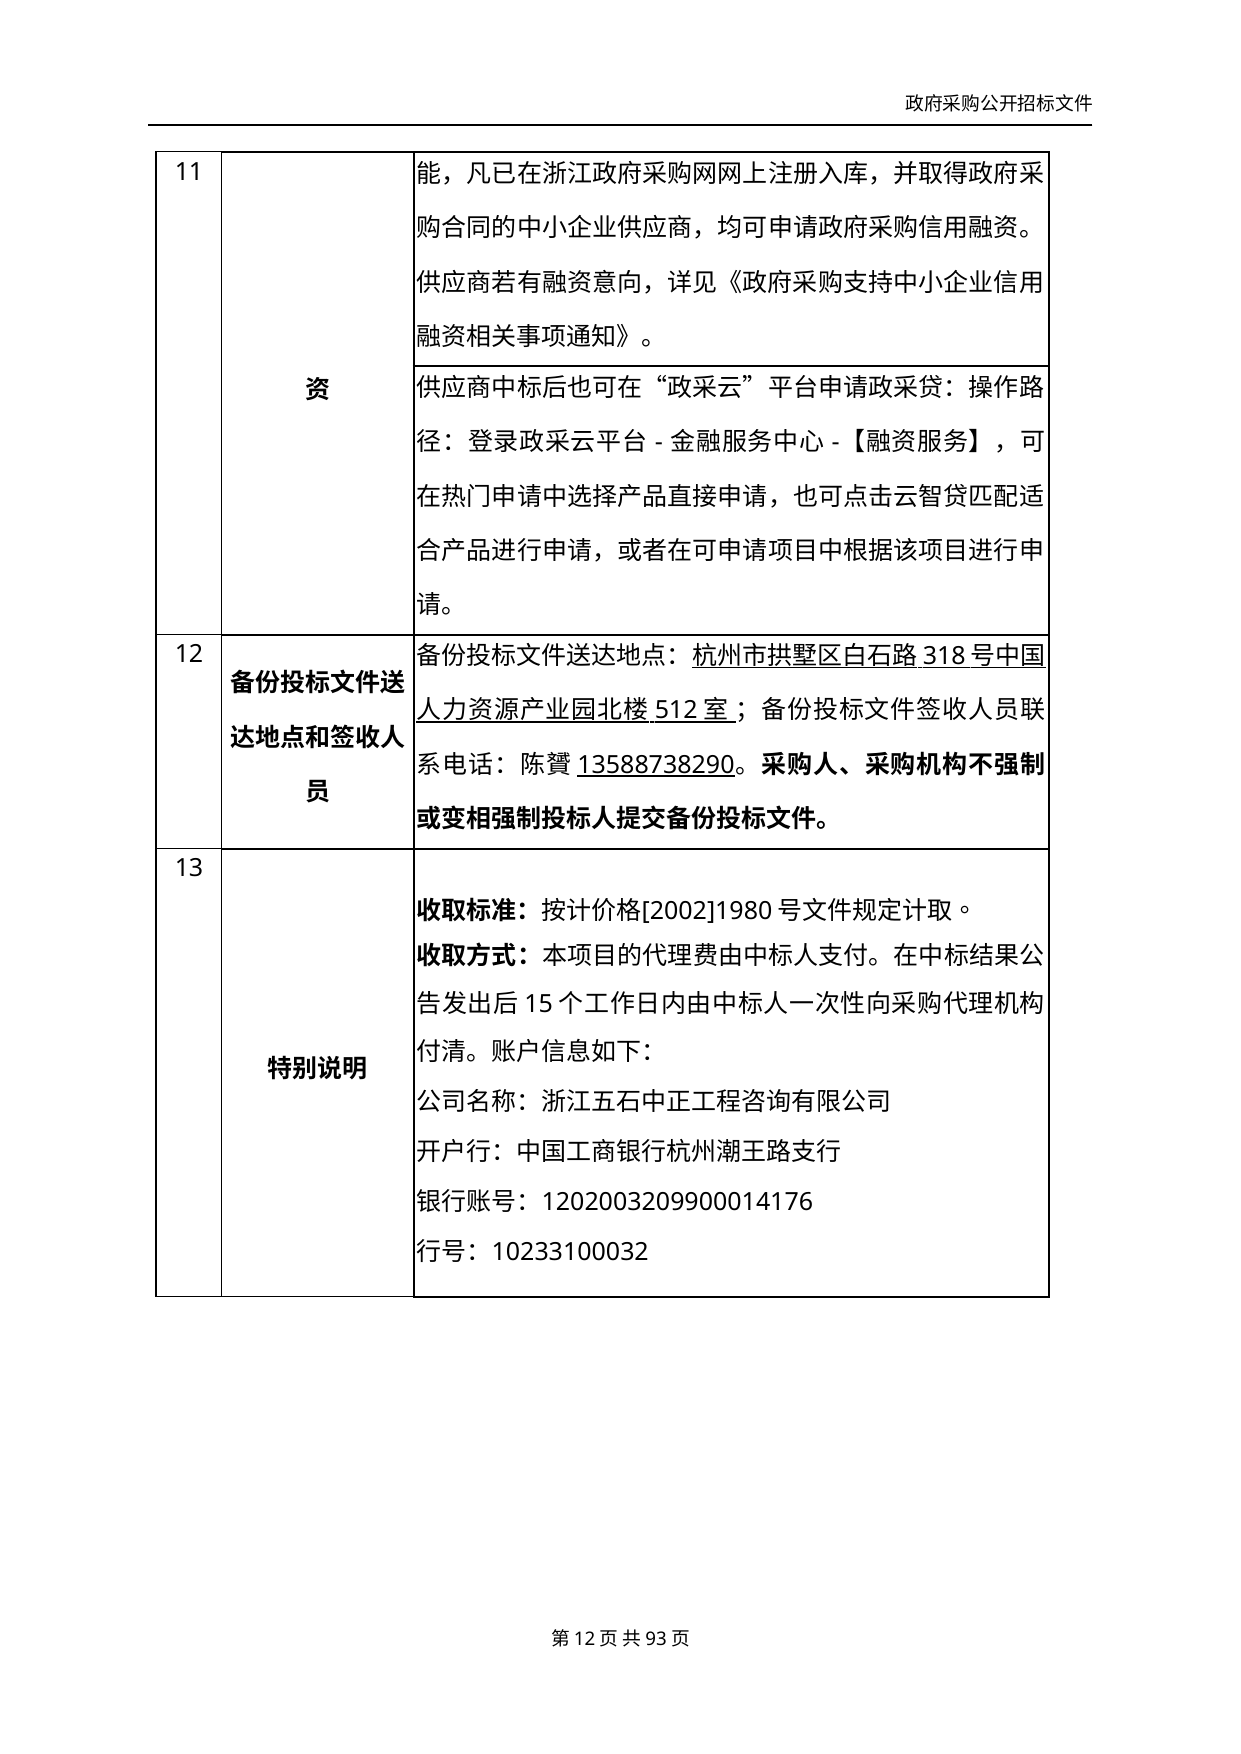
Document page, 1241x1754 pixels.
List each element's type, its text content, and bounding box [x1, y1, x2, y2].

table_cell 12 [157, 635, 221, 847]
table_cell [415, 153, 1048, 365]
table_cell 中小企业信用融资 [222, 153, 413, 633]
table_cell 11 [157, 152, 221, 633]
table_cell 特别说明 [222, 850, 413, 1296]
table_cell 备份投标文件送达地点：杭州市拱墅区白石路318号中国人力资源产业园北楼512室 ；备份投标文件签收人员联系电话：陈贇13588738290。采购人、采购机构不强制或变相强制投标人提交备份投标文件。 [415, 636, 1048, 847]
table_cell 供应商中标后也可在“政采云”平台申请政采贷：操作路径：登录政采云平台 - 金融服务中心 -【融资服务】，可在热门申请中选择产品直接申请，也可点击云智贷匹配适合产品进行申请，或者在可申请项目中根据该项目进行申请。 [415, 367, 1048, 633]
table_cell 备份投标文件送达地点和签收人员 [222, 636, 413, 847]
table_cell 收取标准：按计价格[2002]1980号文件规定计取。 收取方式：本项目的代理费由中标人支付。在中标结果公告发出后15个工作日内由中标人一次性向采购代理机构付清。账户信息如下： 公司名称：浙江五石中正工程咨询有限公司 开户行：中国工商银行杭州潮王路支行 银行账号：1202003209900014176 行号：10233100032 [415, 850, 1048, 1296]
table_cell 13 [157, 849, 221, 1296]
